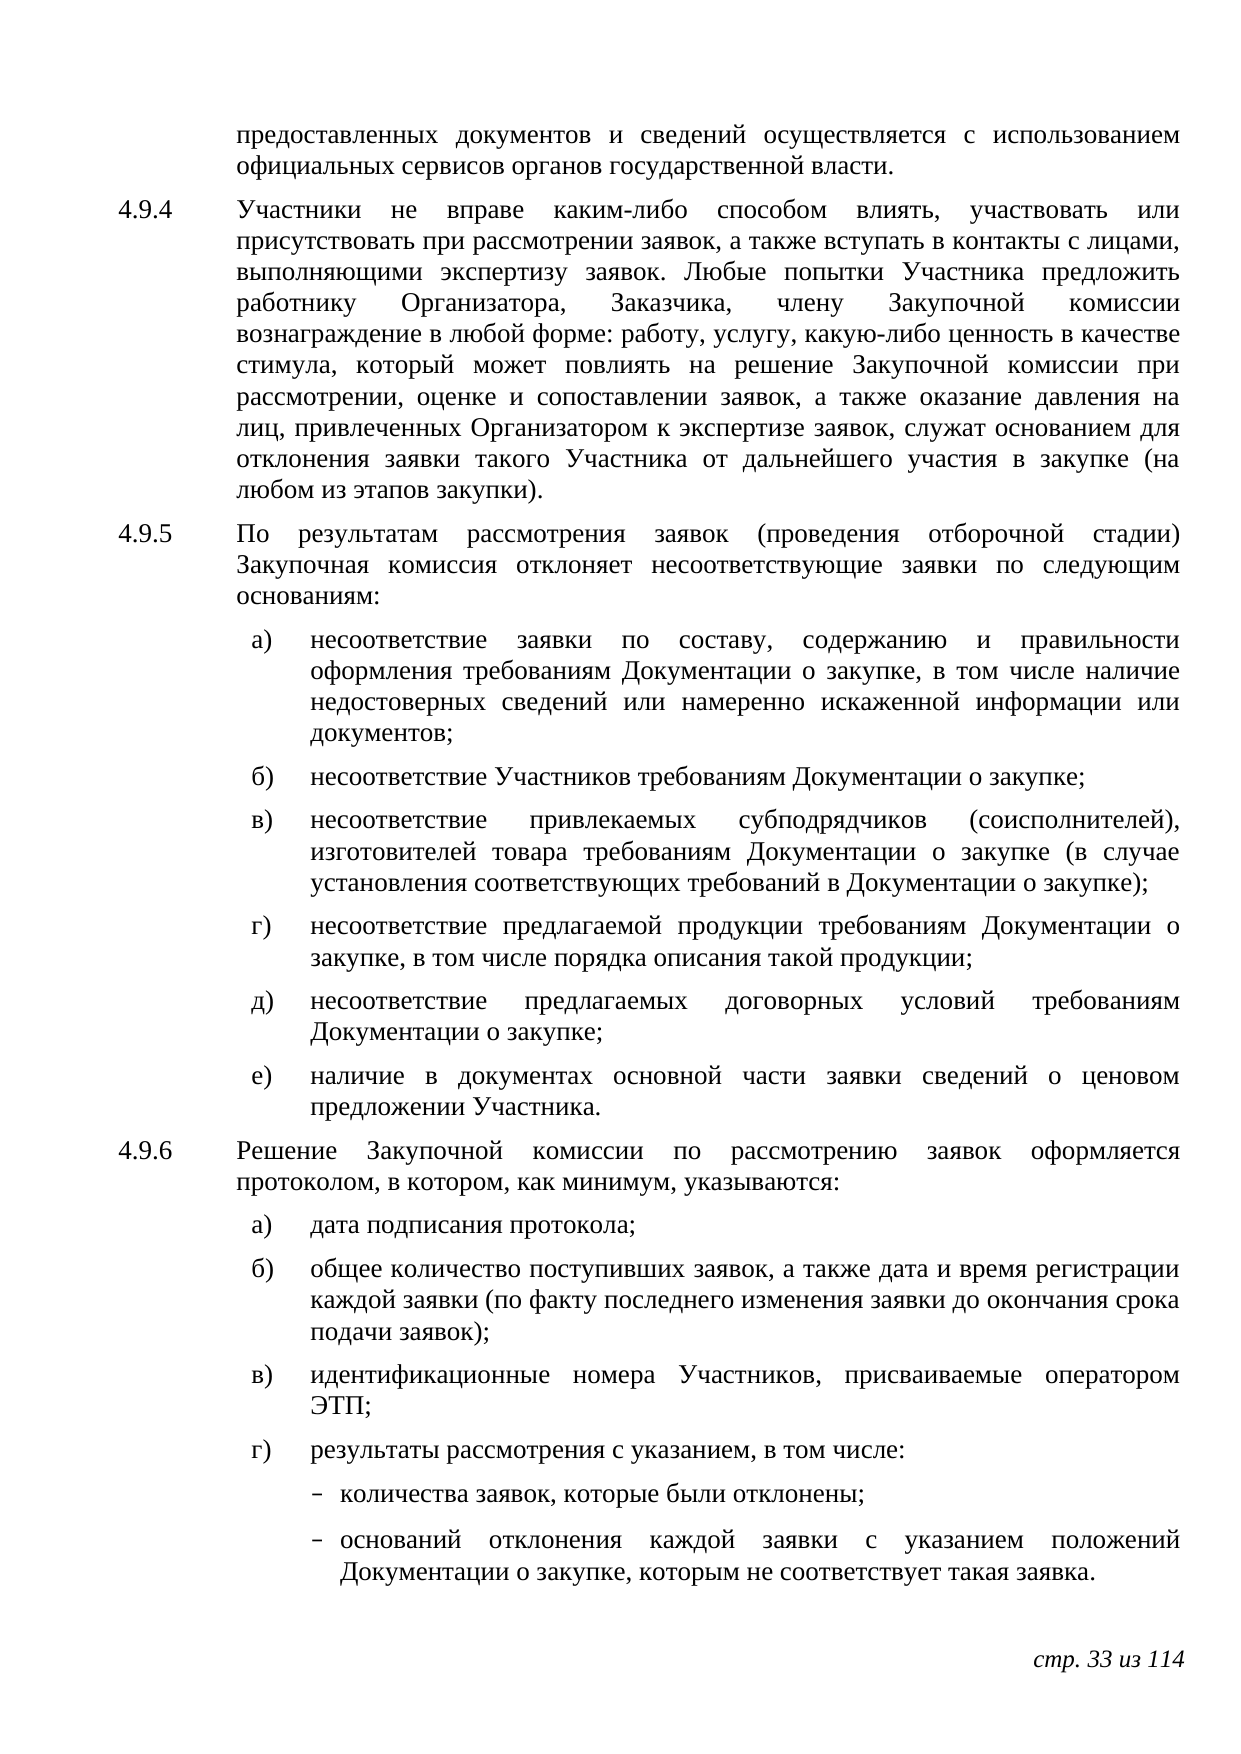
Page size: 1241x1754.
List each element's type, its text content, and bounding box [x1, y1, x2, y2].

text несоответствие заявки по составу, содержанию и правильности оформления требованиям Документации о закупке, в том числе наличие недостоверных сведений или намеренно искаженной информации или документов; [251, 623, 1181, 747]
text Участники не вправе каким-либо способом влиять, участвовать или присутствовать при рассмотрении заявок, а также вступать в контакты с лицами, выполняющими экспертизу заявок. Любые попытки Участника предложить работнику Организатора, Заказчика, члену Закупочной комиссии вознаграждение в любой форме: работу, услугу, какую-либо ценность в качестве стимула, который может повлиять на решение Закупочной комиссии при рассмотрении, оценке и сопоставлении заявок, а также оказание давления на лиц, привлеченных Организатором к экспертизе заявок, служат основанием для отклонения заявки такого Участника от дальнейшего участия в закупке (на любом из этапов закупки). [118, 193, 1181, 504]
text несоответствие предлагаемых договорных условий требованиям Документации о закупке; [251, 984, 1181, 1047]
text наличие в документах основной части заявки сведений о ценовом предложении Участника. [251, 1059, 1181, 1121]
text общее количество поступивших заявок, а также дата и время регистрации каждой заявки (по факту последнего изменения заявки до окончания срока подачи заявок); [251, 1252, 1181, 1346]
list количества заявок, которые были отклонены; [310, 1477, 1181, 1510]
text несоответствие предлагаемой продукции требованиям Документации о закупке, в том числе порядка описания такой продукции; [251, 909, 1181, 972]
text несоответствие Участников требованиям Документации о закупке; [251, 760, 1181, 791]
list оснований отклонения каждой заявки с указанием положений Документации о закупке, которым не соответствует такая заявка. [310, 1522, 1181, 1586]
text результаты рассмотрения с указанием, в том числе: [251, 1433, 1181, 1464]
text дата подписания протокола; [251, 1209, 1181, 1240]
text Решение Закупочной комиссии по рассмотрению заявок оформляется протоколом, в котором, как минимум, указываются: [118, 1134, 1181, 1196]
text идентификационные номера Участников, присваиваемые оператором ЭТП; [251, 1358, 1181, 1421]
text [118, 118, 1181, 180]
text По результатам рассмотрения заявок (проведения отборочной стадии) Закупочная комиссия отклоняет несоответствующие заявки по следующим основаниям: [118, 517, 1181, 610]
text несоответствие привлекаемых субподрядчиков (соисполнителей), изготовителей товара требованиям Документации о закупке (в случае установления соответствующих требований в Документации о закупке); [251, 803, 1181, 897]
